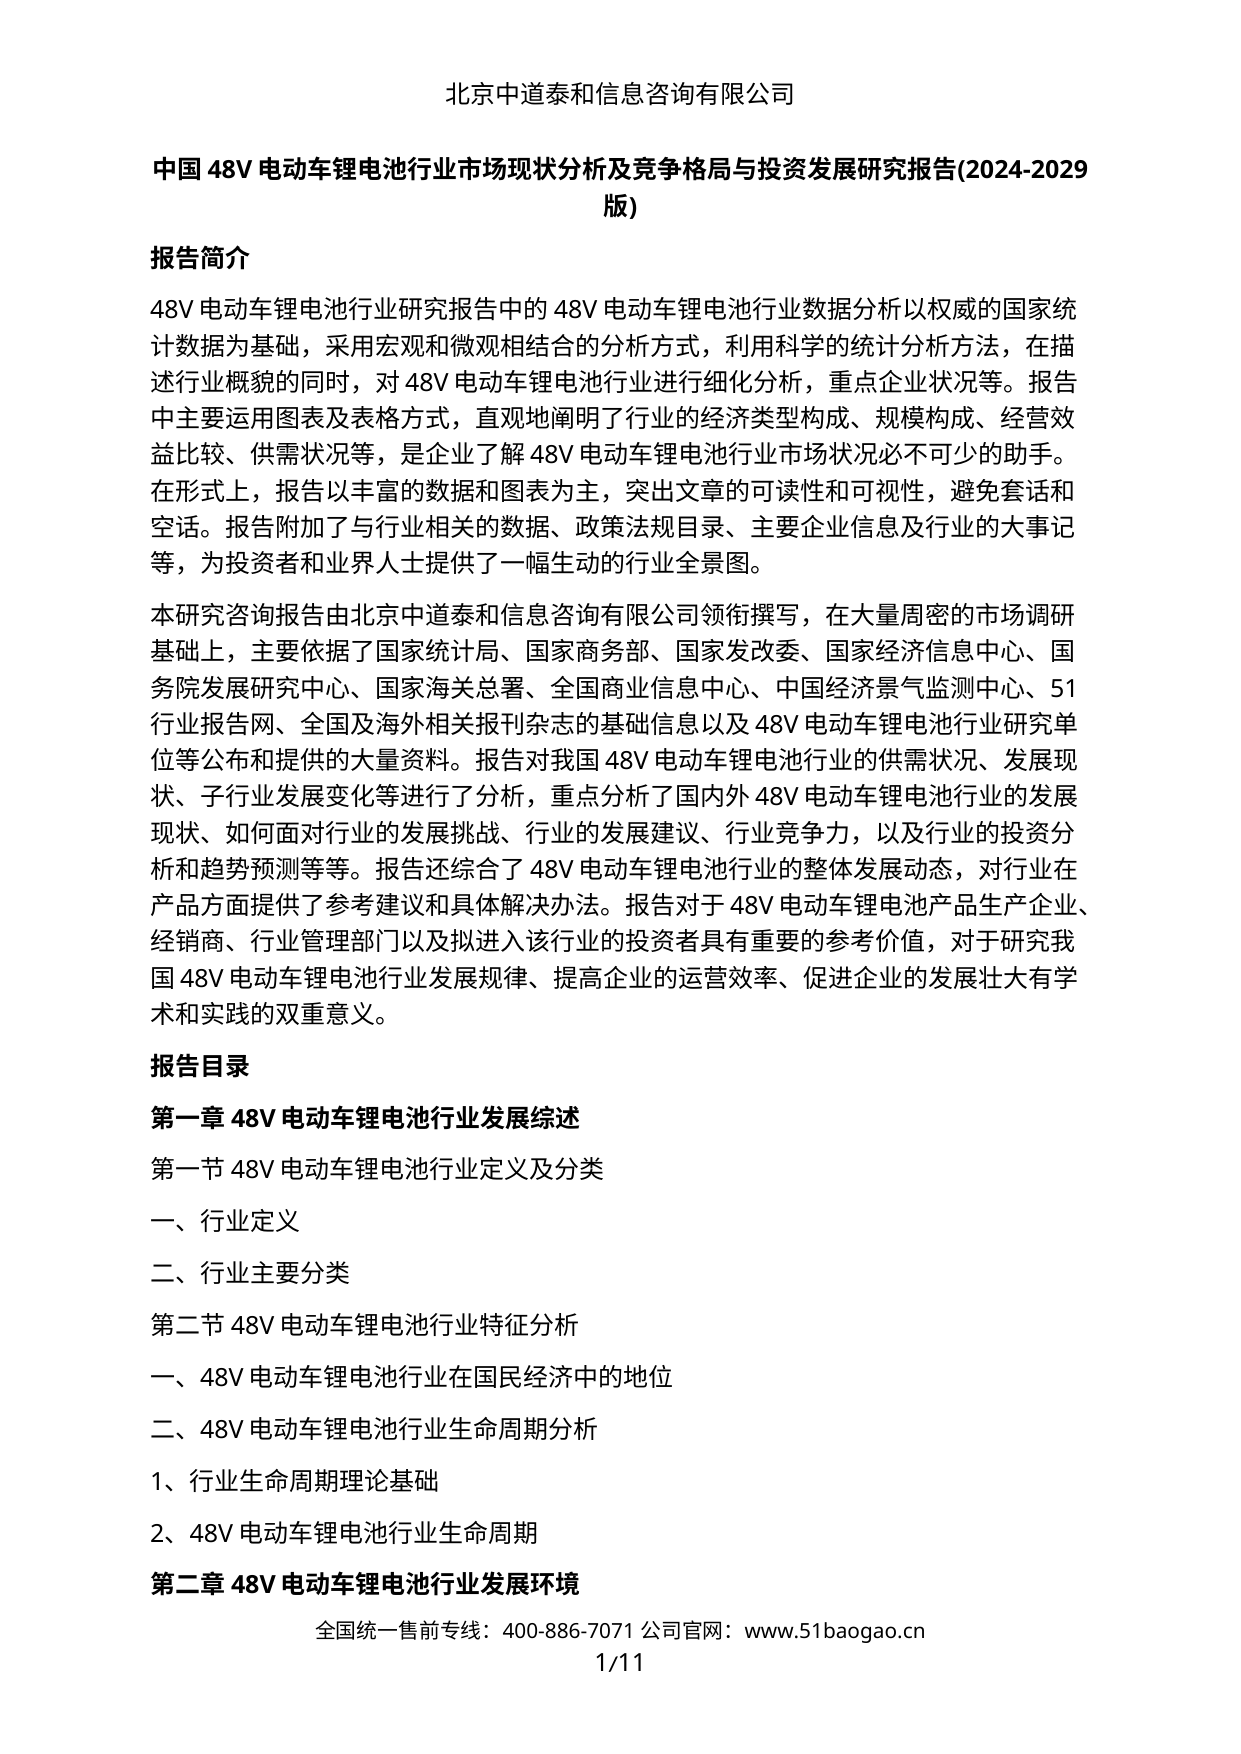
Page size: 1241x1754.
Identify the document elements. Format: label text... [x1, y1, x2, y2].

text 中国48V电动车锂电池行业市场现状分析及竞争格局与投资发展研究报告(2024-2029版) [150, 150, 1090, 222]
text 第一节 48V电动车锂电池行业定义及分类 [150, 1150, 1090, 1186]
text 二、行业主要分类 [150, 1254, 1090, 1290]
text 一、行业定义 [150, 1202, 1090, 1238]
text 本研究咨询报告由北京中道泰和信息咨询有限公司领衔撰写，在大量周密的市场调研基础上，主要依据了国家统计局、国家商务部、国家发改委、国家经济信息中心、国务院发展研究中心、国家海关总署、全国商业信息中心、中国经济景气监测中心、51行业报告网、全国及海外相关报刊杂志的基础信息以及48V电动车锂电池行业研究单位等公布和提供的大量资料。报告对我国48V电动车锂电池行业的供需状况、发展现状、子行业发展变化等进行了分析，重点分析了国内外48V电动车锂电池行业的发展现状、如何面对行业的发展挑战、行业的发展建议、行业竞争力，以及行业的投资分析和趋势预测等等。报告还综合了48V电动车锂电池行业的整体发展动态，对行业在产品方面提供了参考建议和具体解决办法。报告对于48V电动车锂电池产品生产企业、经销商、行业管理部门以及拟进入该行业的投资者具有重要的参考价值，对于研究我国48V电动车锂电池行业发展规律、提高企业的运营效率、促进企业的发展壮大有学术和实践的双重意义。 [150, 596, 1090, 1031]
text 第二章 48V电动车锂电池行业发展环境 [150, 1565, 1090, 1601]
text 2、48V电动车锂电池行业生命周期 [150, 1513, 1090, 1549]
text 二、48V电动车锂电池行业生命周期分析 [150, 1409, 1090, 1446]
text 一、48V电动车锂电池行业在国民经济中的地位 [150, 1357, 1090, 1394]
text 48V电动车锂电池行业研究报告中的48V电动车锂电池行业数据分析以权威的国家统计数据为基础，采用宏观和微观相结合的分析方式，利用科学的统计分析方法，在描述行业概貌的同时，对48V电动车锂电池行业进行细化分析，重点企业状况等。报告中主要运用图表及表格方式，直观地阐明了行业的经济类型构成、规模构成、经营效益比较、供需状况等，是企业了解48V电动车锂电池行业市场状况必不可少的助手。在形式上，报告以丰富的数据和图表为主，突出文章的可读性和可视性，避免套话和空话。报告附加了与行业相关的数据、政策法规目录、主要企业信息及行业的大事记等，为投资者和业界人士提供了一幅生动的行业全景图。 [150, 290, 1090, 580]
text 1、行业生命周期理论基础 [150, 1461, 1090, 1497]
text 报告目录 [150, 1046, 1090, 1082]
text 第二节 48V电动车锂电池行业特征分析 [150, 1306, 1090, 1342]
text 第一章 48V电动车锂电池行业发展综述 [150, 1098, 1090, 1134]
text 报告简介 [150, 238, 1090, 274]
